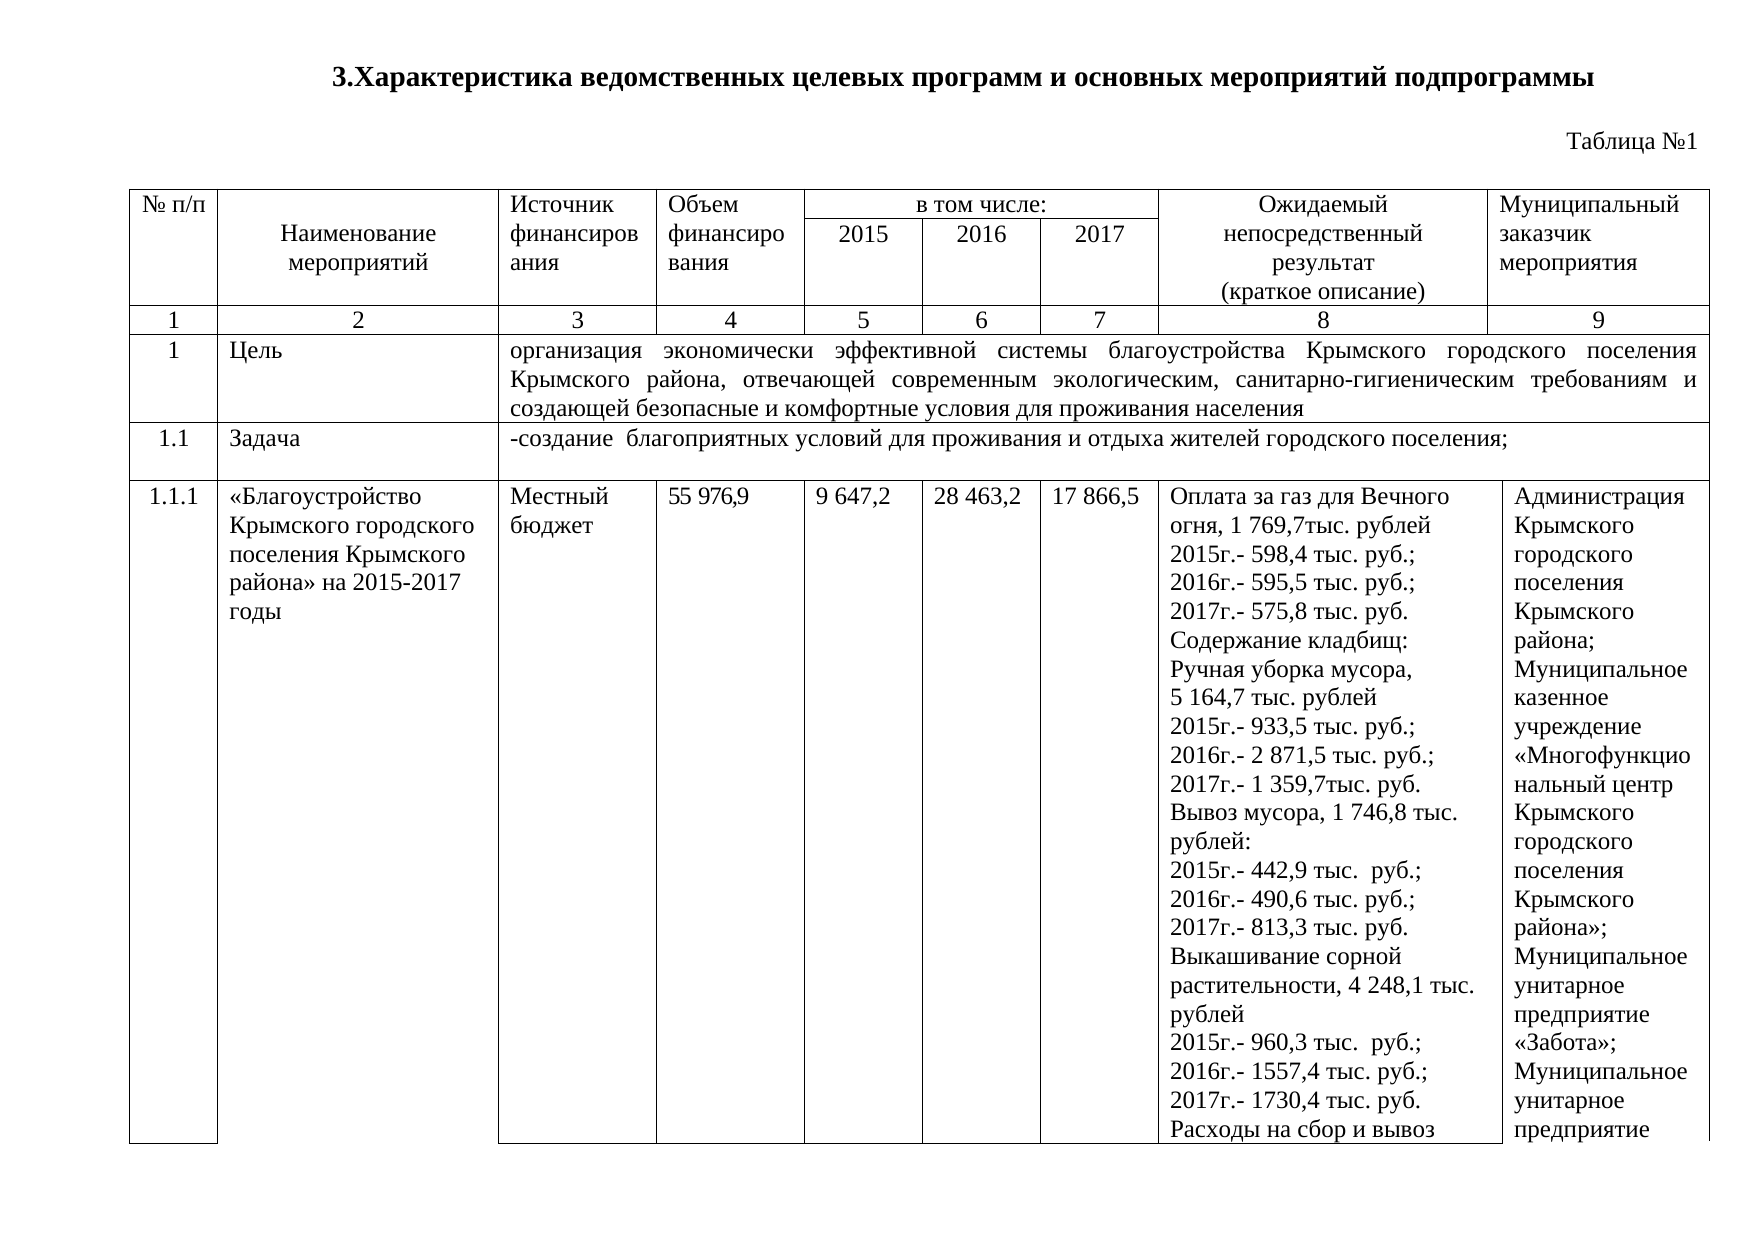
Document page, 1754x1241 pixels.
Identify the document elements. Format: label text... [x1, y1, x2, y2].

table_cell Таблица №1 [129, 126, 1709, 188]
table_cell 3 [499, 306, 656, 334]
table_cell Муниципальный заказчик мероприятия [1488, 190, 1709, 304]
table_cell 2 [218, 306, 498, 334]
table_cell 2015 [805, 219, 922, 304]
table_cell Источник финансирования [499, 190, 656, 304]
table_cell в том числе: [805, 190, 1158, 218]
table_cell 6 [923, 306, 1040, 334]
table_cell Наименование мероприятий [218, 190, 498, 304]
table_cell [1159, 481, 1502, 1142]
table_cell 1.1 [130, 423, 217, 480]
table_cell Местный бюджет [499, 481, 656, 1142]
table_cell организация экономически эффективной системы благоустройства Крымского городского поселения Крымского района, отвечающей современным экологическим, санитарно-гигиеническим требованиям и создающей безопасные и комфортные условия для проживания населения [499, 335, 1709, 422]
table_cell 9 647,2 [805, 481, 922, 1142]
table_cell 5 [805, 306, 922, 334]
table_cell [1503, 481, 1709, 1142]
table_cell 8 [1159, 306, 1487, 334]
table_cell 2017 [1041, 219, 1158, 304]
table_cell 1.1.1 [130, 481, 217, 1142]
table_cell 7 [1041, 306, 1158, 334]
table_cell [218, 481, 498, 1142]
table_cell 17 866,5 [1041, 481, 1158, 1142]
table_cell 9 [1488, 306, 1709, 334]
table_cell Задача [218, 423, 498, 480]
table_cell 1 [130, 335, 217, 422]
table_cell Цель [218, 335, 498, 422]
table_cell Ожидаемый непосредственный результат (краткое описание) [1159, 190, 1487, 304]
table_cell Объем финансирования [657, 190, 804, 304]
table_cell 2016 [923, 219, 1040, 304]
table_cell 1 [130, 306, 217, 334]
table_cell 55 976,9 [657, 481, 804, 1142]
table_cell № п/п [130, 190, 217, 304]
table_cell 28 463,2 [923, 481, 1040, 1142]
table_cell -создание благоприятных условий для проживания и отдыха жителей городского поселения; [499, 423, 1709, 480]
table_cell 4 [657, 306, 804, 334]
table_header 3.Характеристика ведомственных целевых программ и основных мероприятий подпрограммы [129, 59, 1754, 126]
